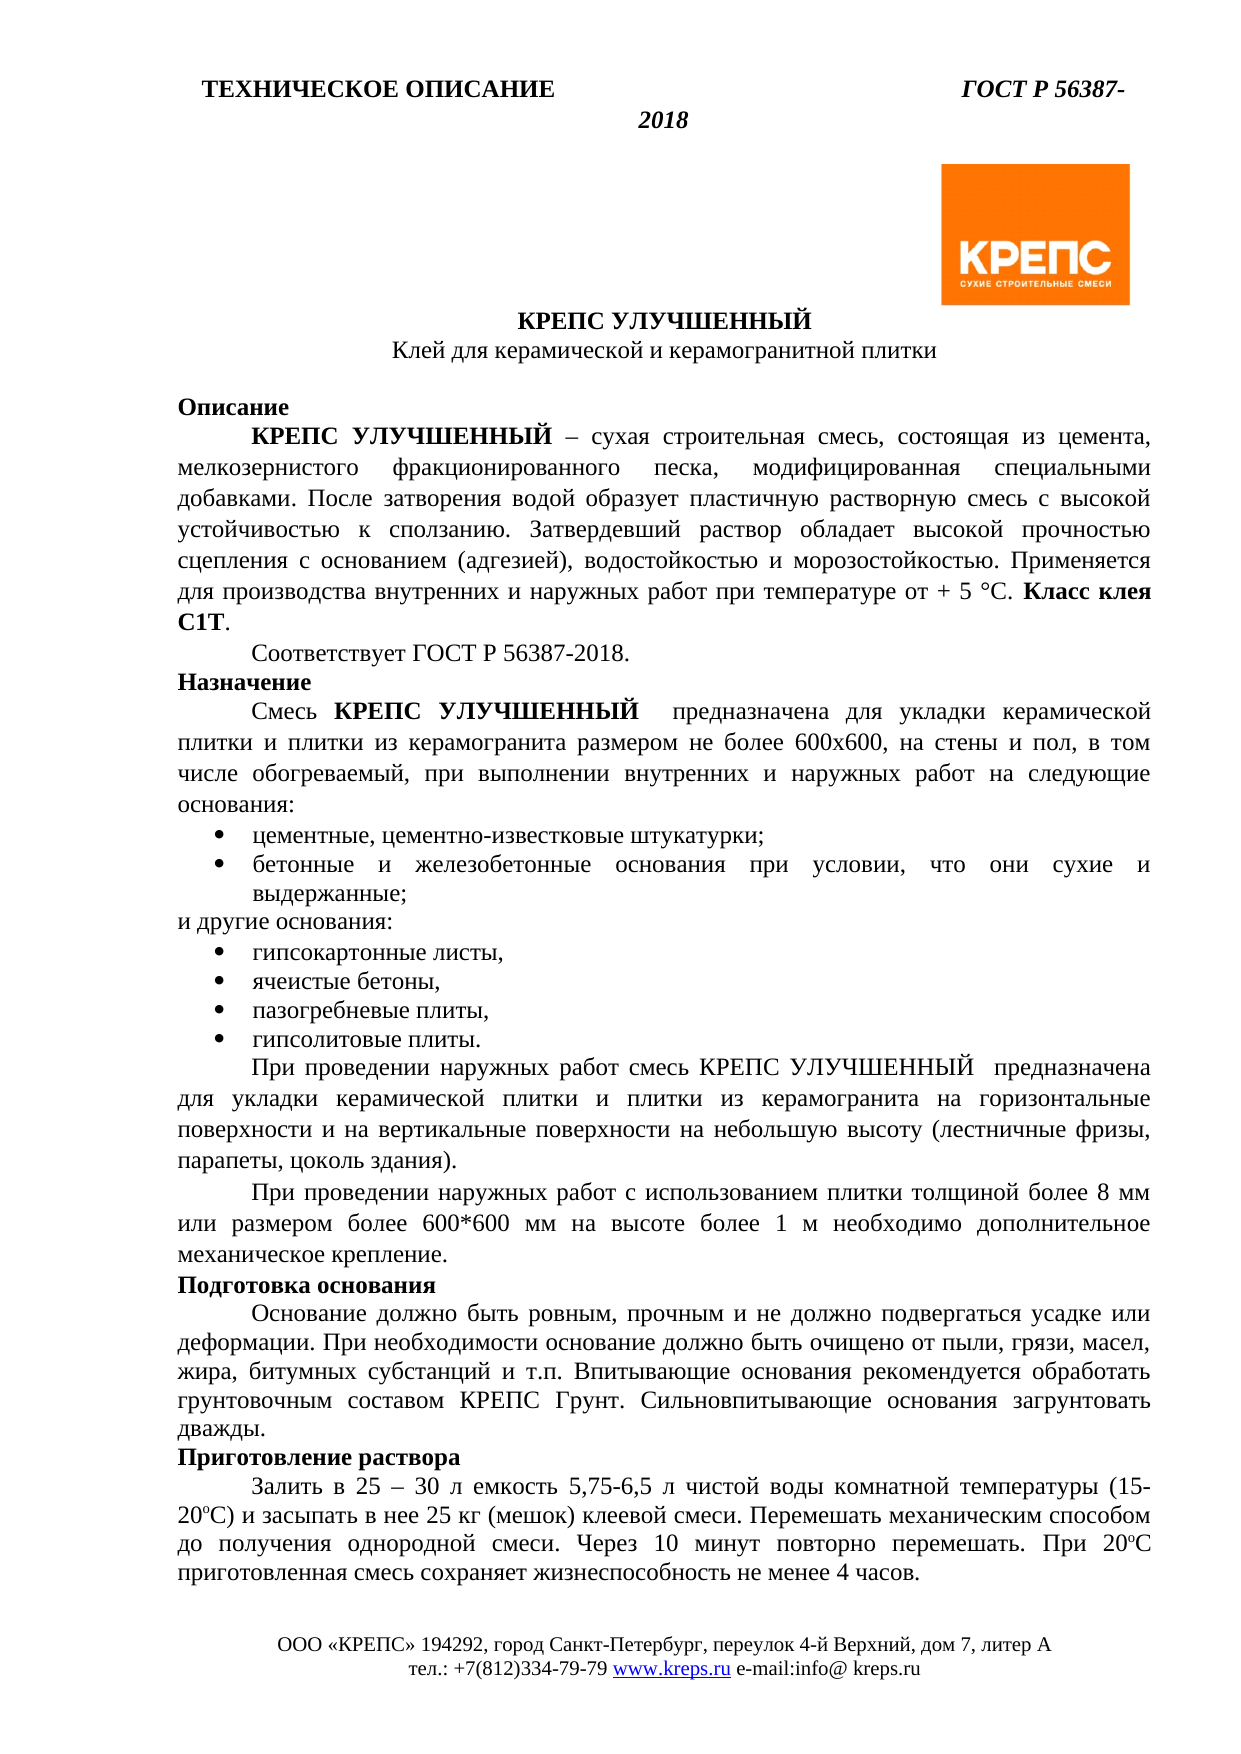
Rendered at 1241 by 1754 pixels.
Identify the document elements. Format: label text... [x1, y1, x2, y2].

list пазогребневые плиты, [215, 995, 1152, 1024]
text Подготовка основания [177, 1270, 1152, 1298]
list гипсокартонные листы, [215, 937, 1152, 966]
list ячеистые бетоны, [215, 966, 1152, 995]
text Описание [177, 392, 1152, 421]
list гипсолитовые плиты. [215, 1024, 1152, 1052]
text Залить в 25 – емкость 5,75-6,5 л чистой воды комнатной температуры (15-20оС) и засыпать в нее (мешок) клеевой смеси. Перемешать механическим способом до получения однородной смеси. Через 10 минут повторно перемешать. При 20оС приготовленная смесь сохраняет жизнеспособность не менее 4 часов. [177, 1471, 1152, 1586]
text Смесь КРЕПС УЛУЧШЕННЫЙ предназначена для укладки керамической плитки и плитки из керамогранита размером не более 600х600, на стены и пол, в том числе обогреваемый, при выполнении внутренних и наружных работ на следующие основания: [177, 696, 1152, 818]
text При проведении наружных работ с использованием плитки толщиной более 8 мм или размером более 600*600 мм на высоте более 1 м необходимо дополнительное механическое крепление. [177, 1177, 1152, 1267]
text При проведении наружных работ смесь КРЕПС УЛУЧШЕННЫЙ предназначена для укладки керамической плитки и плитки из керамогранита на горизонтальные поверхности и на вертикальные поверхности на небольшую высоту (лестничные фризы, парапеты, цоколь здания). [177, 1052, 1152, 1174]
list цементные, цементно-известковые штукатурки; [215, 820, 1152, 849]
text Приготовление раствора [177, 1442, 1152, 1471]
text Соответствует ГОСТ Р 56387-2018. [177, 638, 1152, 667]
picture [177, 164, 1201, 307]
text Назначение [177, 667, 1152, 696]
text и другие основания: [177, 906, 1152, 935]
text Клей для керамической и керамогранитной плитки [177, 335, 1152, 364]
list бетонные и железобетонные основания при условии, что они сухие и выдержанные; [215, 849, 1152, 906]
text КРЕПС УЛУЧШЕННЫЙ [177, 307, 1152, 335]
text КРЕПС УЛУЧШЕННЫЙ – сухая строительная смесь, состоящая из цемента, мелкозернистого фракционированного песка, модифицированная специальными добавками. После затворения водой образует пластичную растворную смесь с высокой устойчивостью к сползанию. Затвердевший раствор обладает высокой прочностью сцепления с основанием (адгезией), водостойкостью и морозостойкостью. Применяется для производства внутренних и наружных работ при температуре от + 5 °С. Класс клея С1Т. [177, 421, 1152, 636]
text Основание должно быть ровным, прочным и не должно подвергаться усадке или деформации. При необходимости основание должно быть очищено от пыли, грязи, масел, жира, битумных субстанций и т.п. Впитывающие основания рекомендуется обработать грунтовочным составом КРЕПС Грунт. Сильновпитывающие основания загрунтовать дважды. [177, 1298, 1152, 1442]
